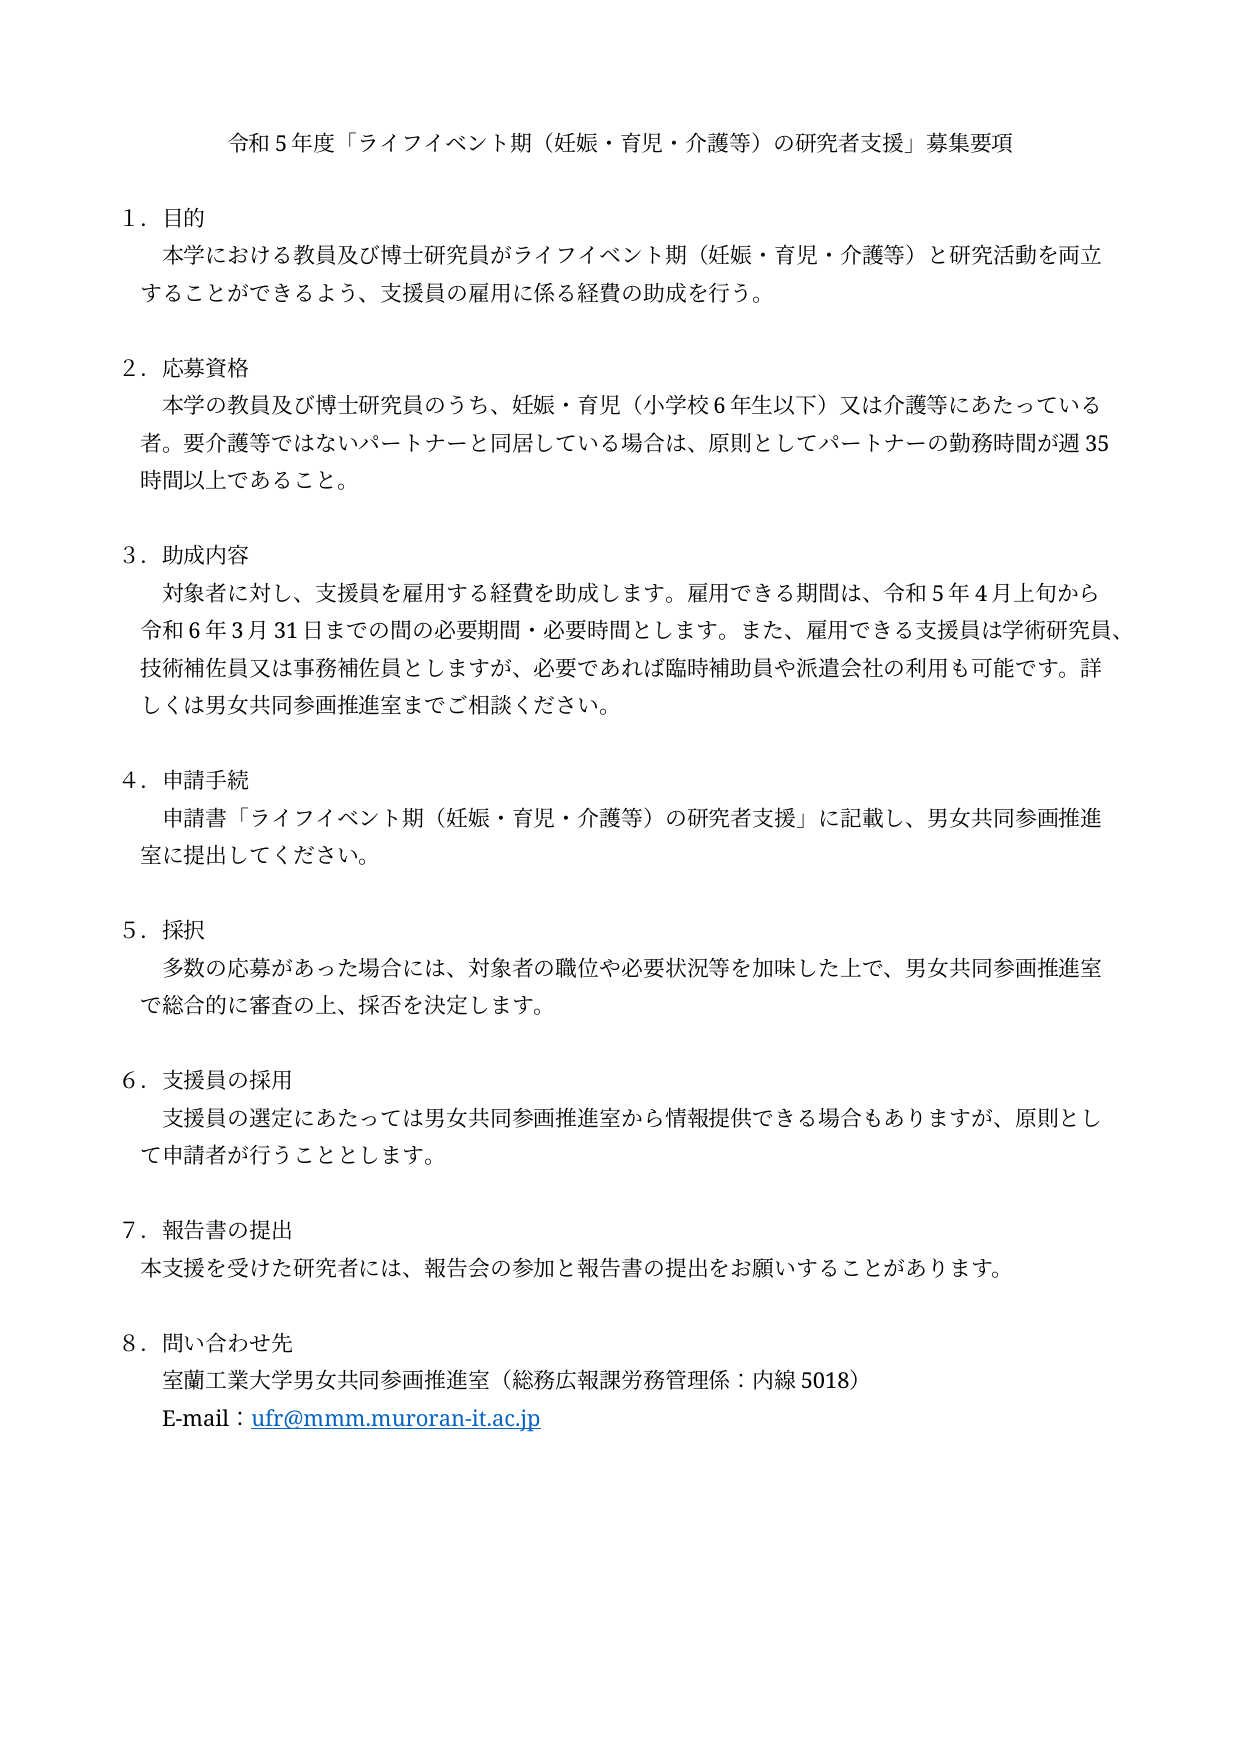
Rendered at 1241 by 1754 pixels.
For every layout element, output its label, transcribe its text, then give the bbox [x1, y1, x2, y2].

text 室蘭工業大学男女共同参画推進室（総務広報課労務管理係：内線5018） [118, 1360, 1122, 1398]
text 本支援を受けた研究者には、報告会の参加と報告書の提出をお願いすることがあります。 [118, 1248, 1122, 1285]
text 本学における教員及び博士研究員がライフイベント期（妊娠・育児・介護等）と研究活動を両立することができるよう、支援員の雇用に係る経費の助成を行う。 [140, 235, 1122, 310]
text 支援員の選定にあたっては男女共同参画推進室から情報提供できる場合もありますが、原則として申請者が行うこととします。 [140, 1098, 1122, 1173]
text E-mail：ufr@mmm.muroran-it.ac.jp [118, 1398, 1122, 1435]
text 対象者に対し、支援員を雇用する経費を助成します。雇用できる期間は、令和5年4月上旬から令和6年3月31日までの間の必要期間・必要時間とします。また、雇用できる支援員は学術研究員、技術補佐員又は事務補佐員としますが、必要であれば臨時補助員や派遣会社の利用も可能です。詳しくは男女共同参画推進室までご相談ください。 [140, 573, 1122, 723]
text 申請書「ライフイベント期（妊娠・育児・介護等）の研究者支援」に記載し、男女共同参画推進室に提出してください。 [140, 798, 1122, 873]
text 多数の応募があった場合には、対象者の職位や必要状況等を加味した上で、男女共同参画推進室で総合的に審査の上、採否を決定します。 [140, 948, 1122, 1023]
text ７．報告書の提出 [118, 1210, 1122, 1248]
text ６．支援員の採用 [118, 1060, 1122, 1098]
text ４．申請手続 [118, 760, 1122, 798]
text 令和5年度「ライフイベント期（妊娠・育児・介護等）の研究者支援」募集要項 [118, 123, 1122, 160]
text ２．応募資格 [118, 348, 1122, 385]
text ８．問い合わせ先 [118, 1323, 1122, 1360]
text ５．採択 [118, 910, 1122, 948]
text 本学の教員及び博士研究員のうち、妊娠・育児（小学校6年生以下）又は介護等にあたっている者。要介護等ではないパートナーと同居している場合は、原則としてパートナーの勤務時間が週35時間以上であること。 [140, 385, 1122, 498]
text １．目的 [118, 198, 1122, 235]
text ３．助成内容 [118, 535, 1122, 573]
